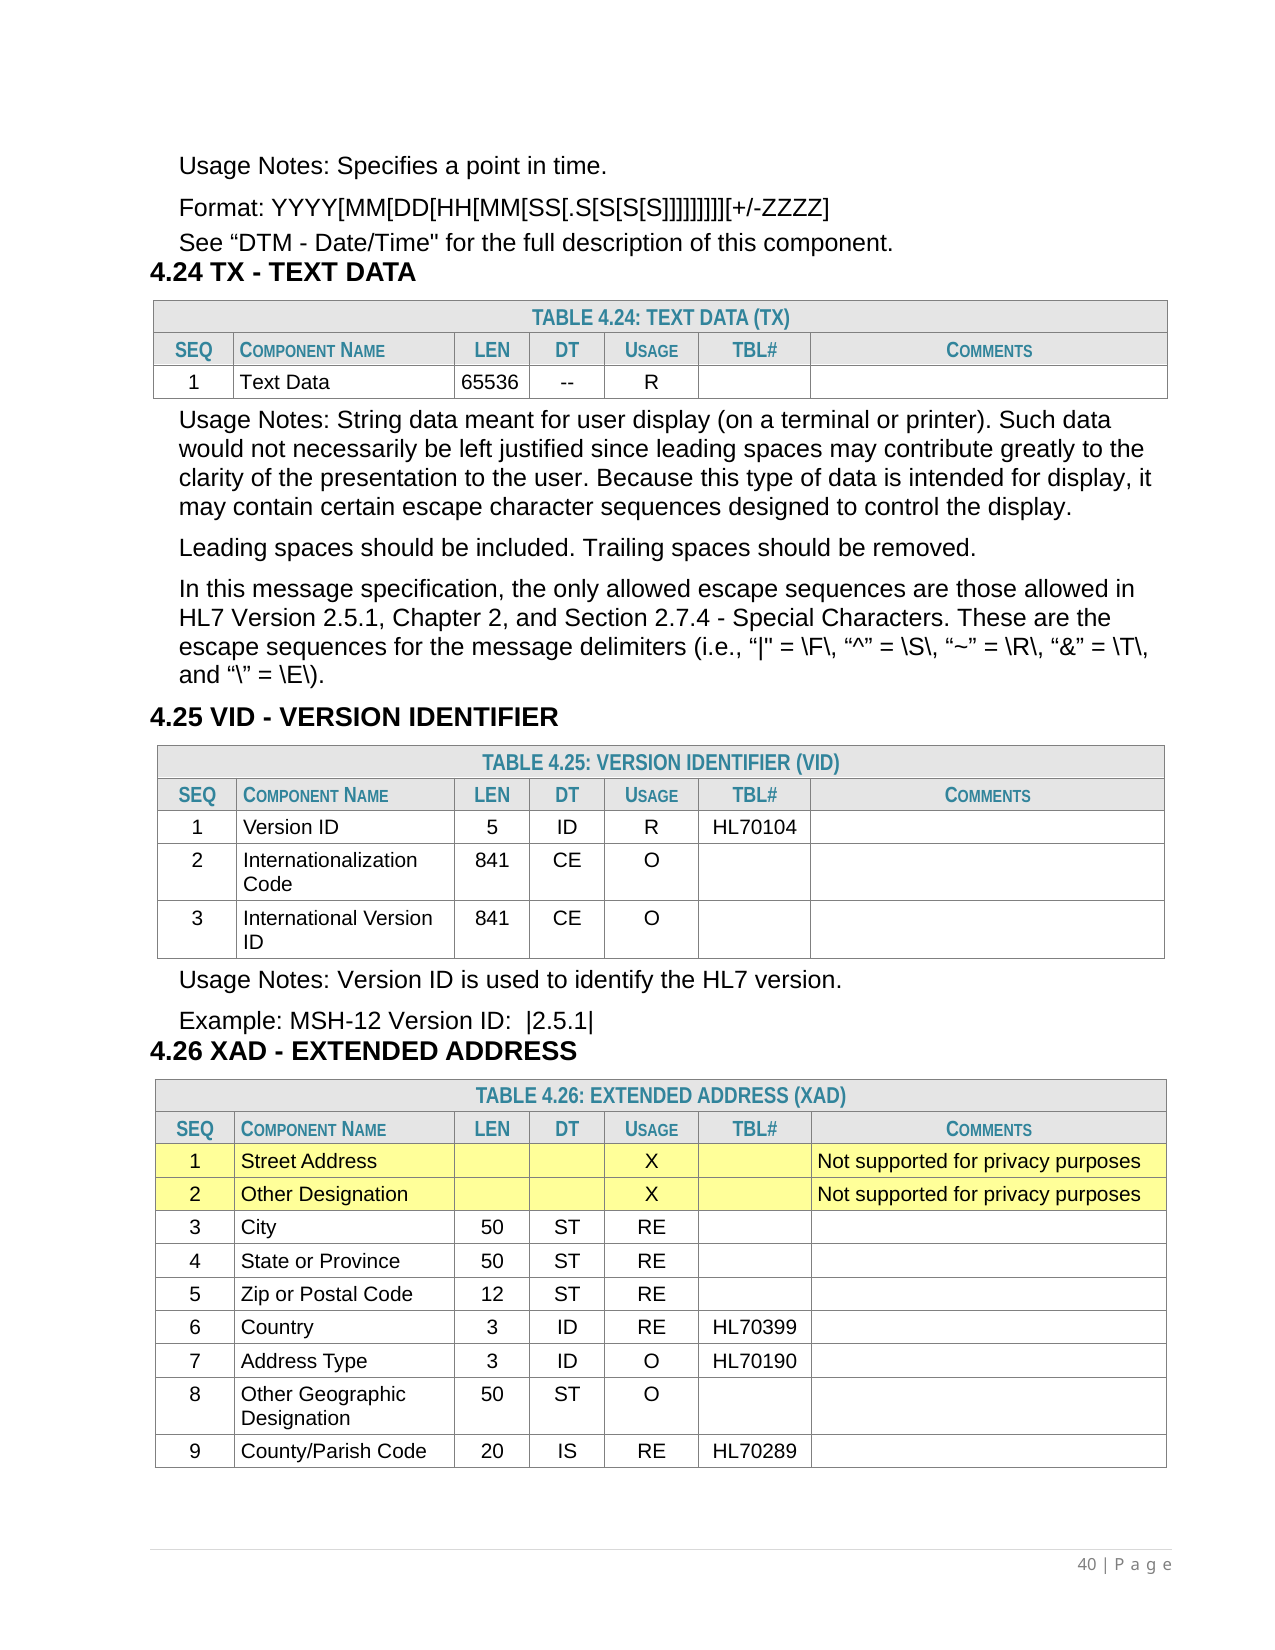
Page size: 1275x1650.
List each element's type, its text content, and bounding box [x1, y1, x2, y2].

text Leading spaces should be included. Trailing spaces should be removed. [178, 533, 1172, 561]
table_cell Comments [811, 779, 1164, 810]
table_cell RE [605, 1435, 698, 1467]
table_cell ST [530, 1244, 604, 1277]
table_cell TBL# [699, 779, 810, 810]
table_cell International Version ID [237, 901, 454, 958]
table_cell SEQ [156, 1112, 234, 1143]
table_cell 2 [156, 1178, 234, 1210]
table_cell DT [530, 333, 604, 364]
table_cell 841 [455, 844, 529, 900]
text Usage Notes: String data meant for user display (on a terminal or printer). Such data would not necessarily be left justified since leading spaces may contribute greatly to the clarity of the presentation to the user. Because this type of data is intended for display, it may contain certain escape character sequences designed to control the display. [178, 405, 1172, 520]
table_cell LEN [455, 779, 529, 810]
table_cell 2 [158, 844, 236, 900]
table_cell HL70399 [699, 1311, 811, 1343]
table_cell TBL# [699, 333, 810, 364]
table_cell CE [530, 901, 604, 958]
table_cell [812, 1211, 1166, 1243]
table_cell CE [530, 844, 604, 900]
table_cell Not supported for privacy purposes [812, 1178, 1166, 1210]
table_cell ST [530, 1278, 604, 1310]
table_cell Usage [605, 779, 698, 810]
text Usage Notes: Specifies a point in time. [178, 151, 1172, 180]
table_cell ID [530, 811, 604, 843]
table_cell [699, 844, 810, 900]
table_cell DT [530, 1112, 604, 1143]
table_cell 1 [154, 366, 233, 398]
table_cell 3 [158, 901, 236, 958]
table_cell [699, 1211, 811, 1243]
text Format: YYYY[MM[DD[HH[MM[SS[.S[S[S[S]]]]]]]]][+/-ZZZZ] [178, 192, 1172, 221]
table_cell TBL# [699, 1112, 811, 1143]
table_cell 50 [455, 1378, 529, 1434]
table_cell O [605, 1378, 698, 1434]
subtitle VID - Version Identifier [150, 701, 1172, 733]
table_cell County/Parish Code [235, 1435, 454, 1467]
table_header TABLE 4.25: VERSION IDENTIFIER (VID) [158, 746, 1164, 777]
table_cell 5 [156, 1278, 234, 1310]
table_cell [812, 1378, 1166, 1434]
table_cell [811, 366, 1167, 398]
table_cell 8 [156, 1378, 234, 1434]
table_cell 1 [156, 1144, 234, 1177]
table_cell [699, 1378, 811, 1434]
table_header TABLE 4.24: TEXT DATA (TX) [154, 301, 1167, 332]
table_cell Address Type [235, 1344, 454, 1377]
table_cell 20 [455, 1435, 529, 1467]
table_header TABLE 4.26: EXTENDED ADDRESS (XAD) [156, 1080, 1166, 1111]
text Example: MSH-12 Version ID: |2.5.1| [178, 1006, 1172, 1035]
table_cell 9 [156, 1435, 234, 1467]
table_cell RE [605, 1311, 698, 1343]
table_cell [812, 1311, 1166, 1343]
table_cell Other Geographic Designation [235, 1378, 454, 1434]
table_cell [812, 1244, 1166, 1277]
table_cell [812, 1278, 1166, 1310]
table_cell ST [530, 1211, 604, 1243]
table_cell Country [235, 1311, 454, 1343]
table_cell ID [530, 1344, 604, 1377]
table_cell X [605, 1178, 698, 1210]
table_cell [812, 1344, 1166, 1377]
table_cell 841 [455, 901, 529, 958]
table_cell RE [605, 1211, 698, 1243]
table_cell 12 [455, 1278, 529, 1310]
table_cell Internationalization Code [237, 844, 454, 900]
table_cell X [605, 1144, 698, 1177]
table_cell [699, 366, 810, 398]
table_cell [530, 1144, 604, 1177]
table_cell HL70104 [699, 811, 810, 843]
table_cell SEQ [154, 333, 233, 364]
table_cell O [605, 901, 698, 958]
table_cell Usage [605, 333, 698, 364]
table_cell [812, 1435, 1166, 1467]
table_cell [699, 1278, 811, 1310]
table_cell 6 [156, 1311, 234, 1343]
table_cell 50 [455, 1244, 529, 1277]
table_cell [811, 901, 1164, 958]
table_cell ST [530, 1378, 604, 1434]
table_cell [699, 1178, 811, 1210]
table_cell DT [530, 779, 604, 810]
table_cell SEQ [158, 779, 236, 810]
table_cell Other Designation [235, 1178, 454, 1210]
table_cell RE [605, 1278, 698, 1310]
table_cell Version ID [237, 811, 454, 843]
text See “DTM - Date/Time" for the full description of this component. [178, 227, 1172, 256]
table_cell IS [530, 1435, 604, 1467]
table_cell [811, 811, 1164, 843]
table_cell RE [605, 1244, 698, 1277]
table_cell Street Address [235, 1144, 454, 1177]
table_cell Text Data [234, 366, 454, 398]
table_cell 65536 [455, 366, 529, 398]
subtitle TX - Text Data [150, 256, 1172, 287]
table_cell 3 [156, 1211, 234, 1243]
table_cell Zip or Postal Code [235, 1278, 454, 1310]
table_cell [455, 1144, 529, 1177]
table_cell -- [530, 366, 604, 398]
table_cell Usage [605, 1112, 698, 1143]
text Usage Notes: Version ID is used to identify the HL7 version. [178, 965, 1172, 994]
table_cell LEN [455, 1112, 529, 1143]
table_cell Component Name [237, 779, 454, 810]
table_cell 1 [158, 811, 236, 843]
table_cell Not supported for privacy purposes [812, 1144, 1166, 1177]
table_cell Comments [812, 1112, 1166, 1143]
table_cell R [605, 366, 698, 398]
table_cell [699, 1244, 811, 1277]
table_cell Component Name [234, 333, 454, 364]
table_cell [811, 844, 1164, 900]
table_cell [699, 1144, 811, 1177]
table_cell [455, 1178, 529, 1210]
table_cell Component Name [235, 1112, 454, 1143]
table_cell HL70190 [699, 1344, 811, 1377]
table_cell O [605, 844, 698, 900]
table_cell LEN [455, 333, 529, 364]
table_cell HL70289 [699, 1435, 811, 1467]
table_cell 3 [455, 1311, 529, 1343]
table_cell ID [530, 1311, 604, 1343]
table_cell 7 [156, 1344, 234, 1377]
text In this message specification, the only allowed escape sequences are those allowed in HL7 Version 2.5.1, Chapter 2, and Section 2.7.4 - Special Characters. These are the escape sequences for the message delimiters (i.e., “|" = \F\, “^” = \S\, “~” = \R\, “&” = \T\, and “\” = \E\). [178, 574, 1172, 689]
table_cell [530, 1178, 604, 1210]
table_cell City [235, 1211, 454, 1243]
table_cell [699, 901, 810, 958]
table_cell 5 [455, 811, 529, 843]
table_cell 3 [455, 1344, 529, 1377]
table_cell 50 [455, 1211, 529, 1243]
table_cell O [605, 1344, 698, 1377]
subtitle XAD - Extended Address [150, 1035, 1172, 1066]
table_cell R [605, 811, 698, 843]
table_cell 4 [156, 1244, 234, 1277]
table_cell State or Province [235, 1244, 454, 1277]
table_cell Comments [811, 333, 1167, 364]
